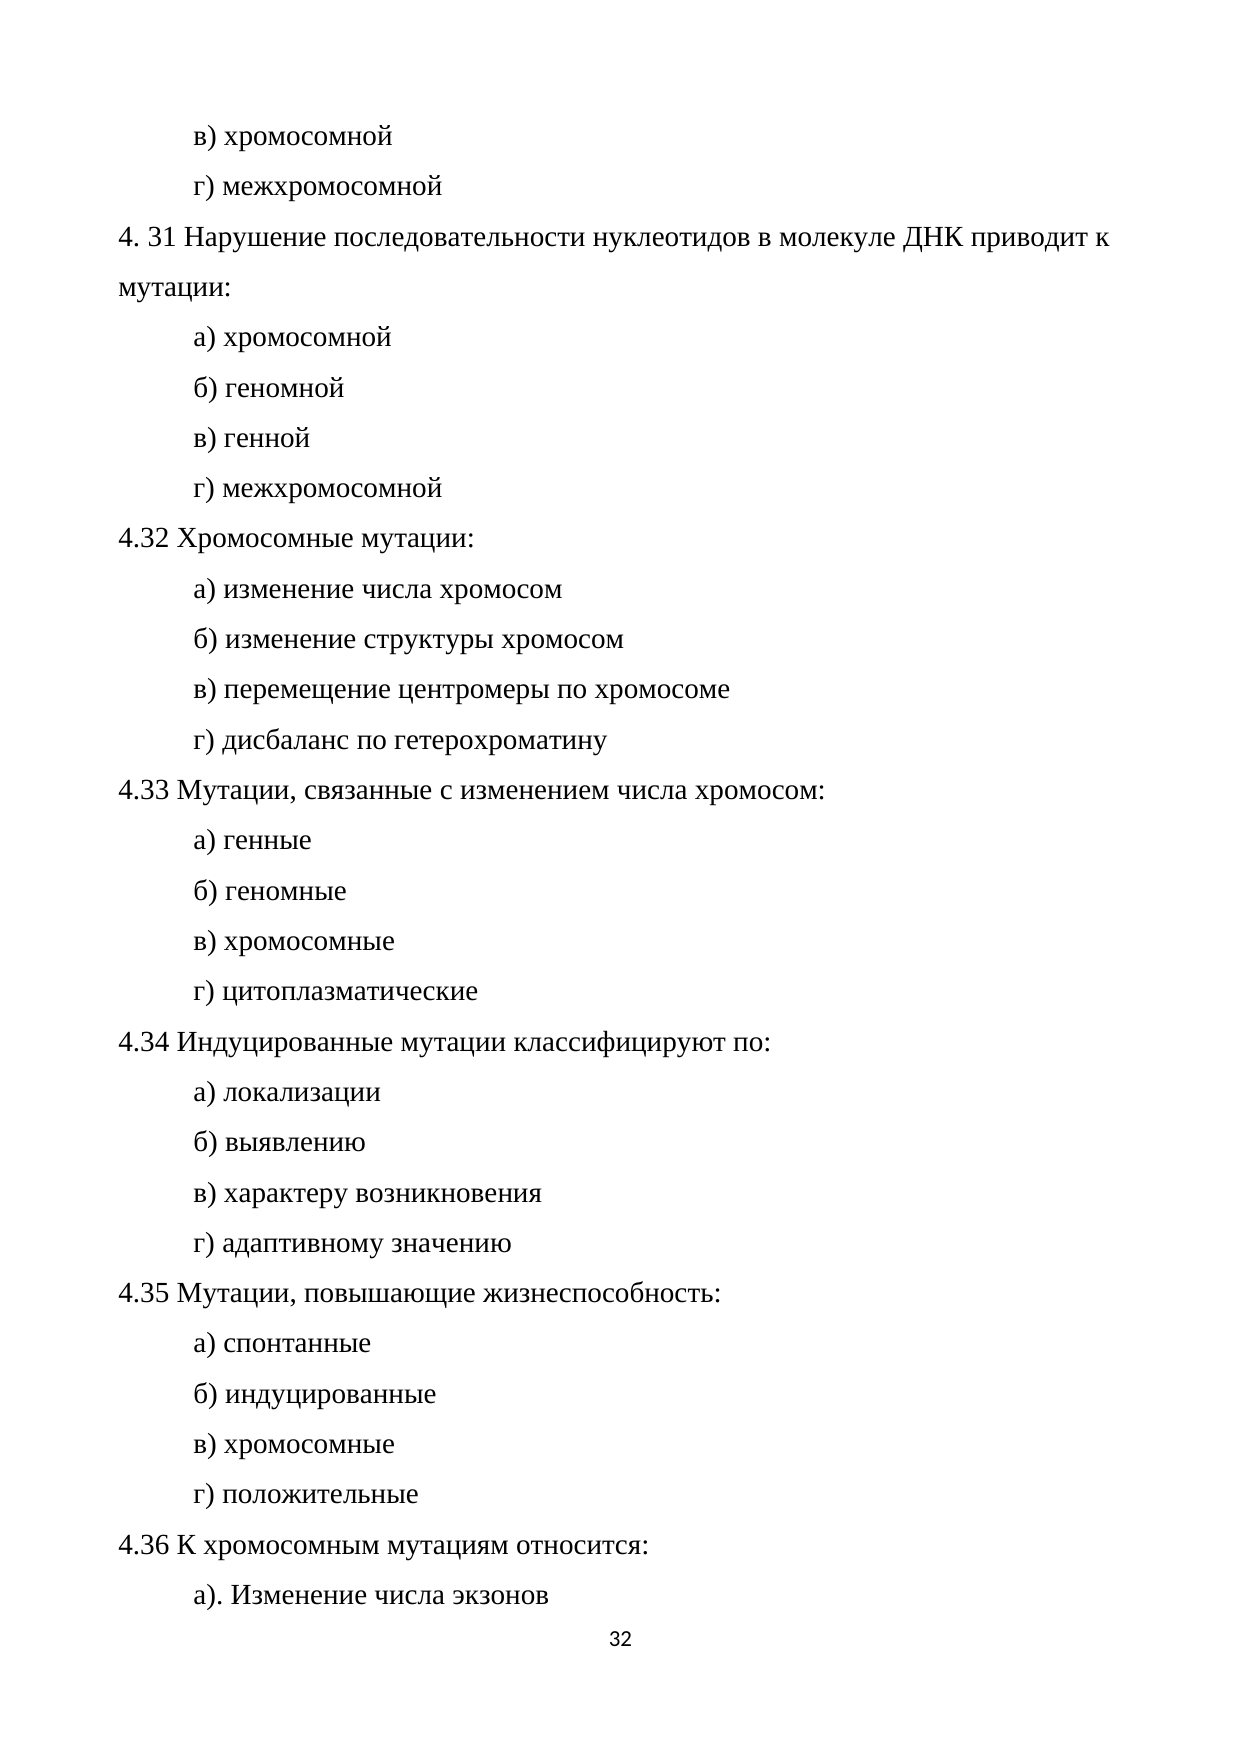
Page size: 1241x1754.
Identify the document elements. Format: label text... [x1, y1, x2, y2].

text 4.35 Мутации, повышающие жизнеспособность: [118, 1275, 1122, 1309]
text в) генной [118, 420, 1122, 453]
text б) индуцированные [118, 1376, 1122, 1409]
text 4.34 Индуцированные мутации классифицируют по: [118, 1024, 1122, 1057]
text а) хромосомной [118, 319, 1122, 353]
text а) генные [118, 822, 1122, 856]
text а). Изменение числа экзонов [118, 1577, 1122, 1611]
text б) геномной [118, 370, 1122, 403]
text г) дисбаланс по гетерохроматину [118, 722, 1122, 755]
text г) межхромосомной [118, 168, 1122, 202]
text 4.32 Хромосомные мутации: [118, 521, 1122, 554]
text в) хромосомные [118, 923, 1122, 957]
text а) изменение числа хромосом [118, 571, 1122, 604]
text г) цитоплазматические [118, 973, 1122, 1007]
text а) спонтанные [118, 1326, 1122, 1359]
text а) локализации [118, 1074, 1122, 1108]
text б) изменение структуры хромосом [118, 621, 1122, 655]
text в) характеру возникновения [118, 1175, 1122, 1208]
text 4. 31 Нарушение последовательности нуклеотидов в молекуле ДНК приводит к мутации: [118, 219, 1122, 303]
text в) перемещение центромеры по хромосоме [118, 672, 1122, 705]
text в) хромосомной [118, 118, 1122, 152]
text 4.36 К хромосомным мутациям относится: [118, 1527, 1122, 1560]
text б) геномные [118, 873, 1122, 906]
text 4.33 Мутации, связанные с изменением числа хромосом: [118, 772, 1122, 806]
text г) положительные [118, 1477, 1122, 1510]
text г) адаптивному значению [118, 1225, 1122, 1258]
text б) выявлению [118, 1124, 1122, 1158]
text в) хромосомные [118, 1426, 1122, 1460]
text г) межхромосомной [118, 470, 1122, 504]
